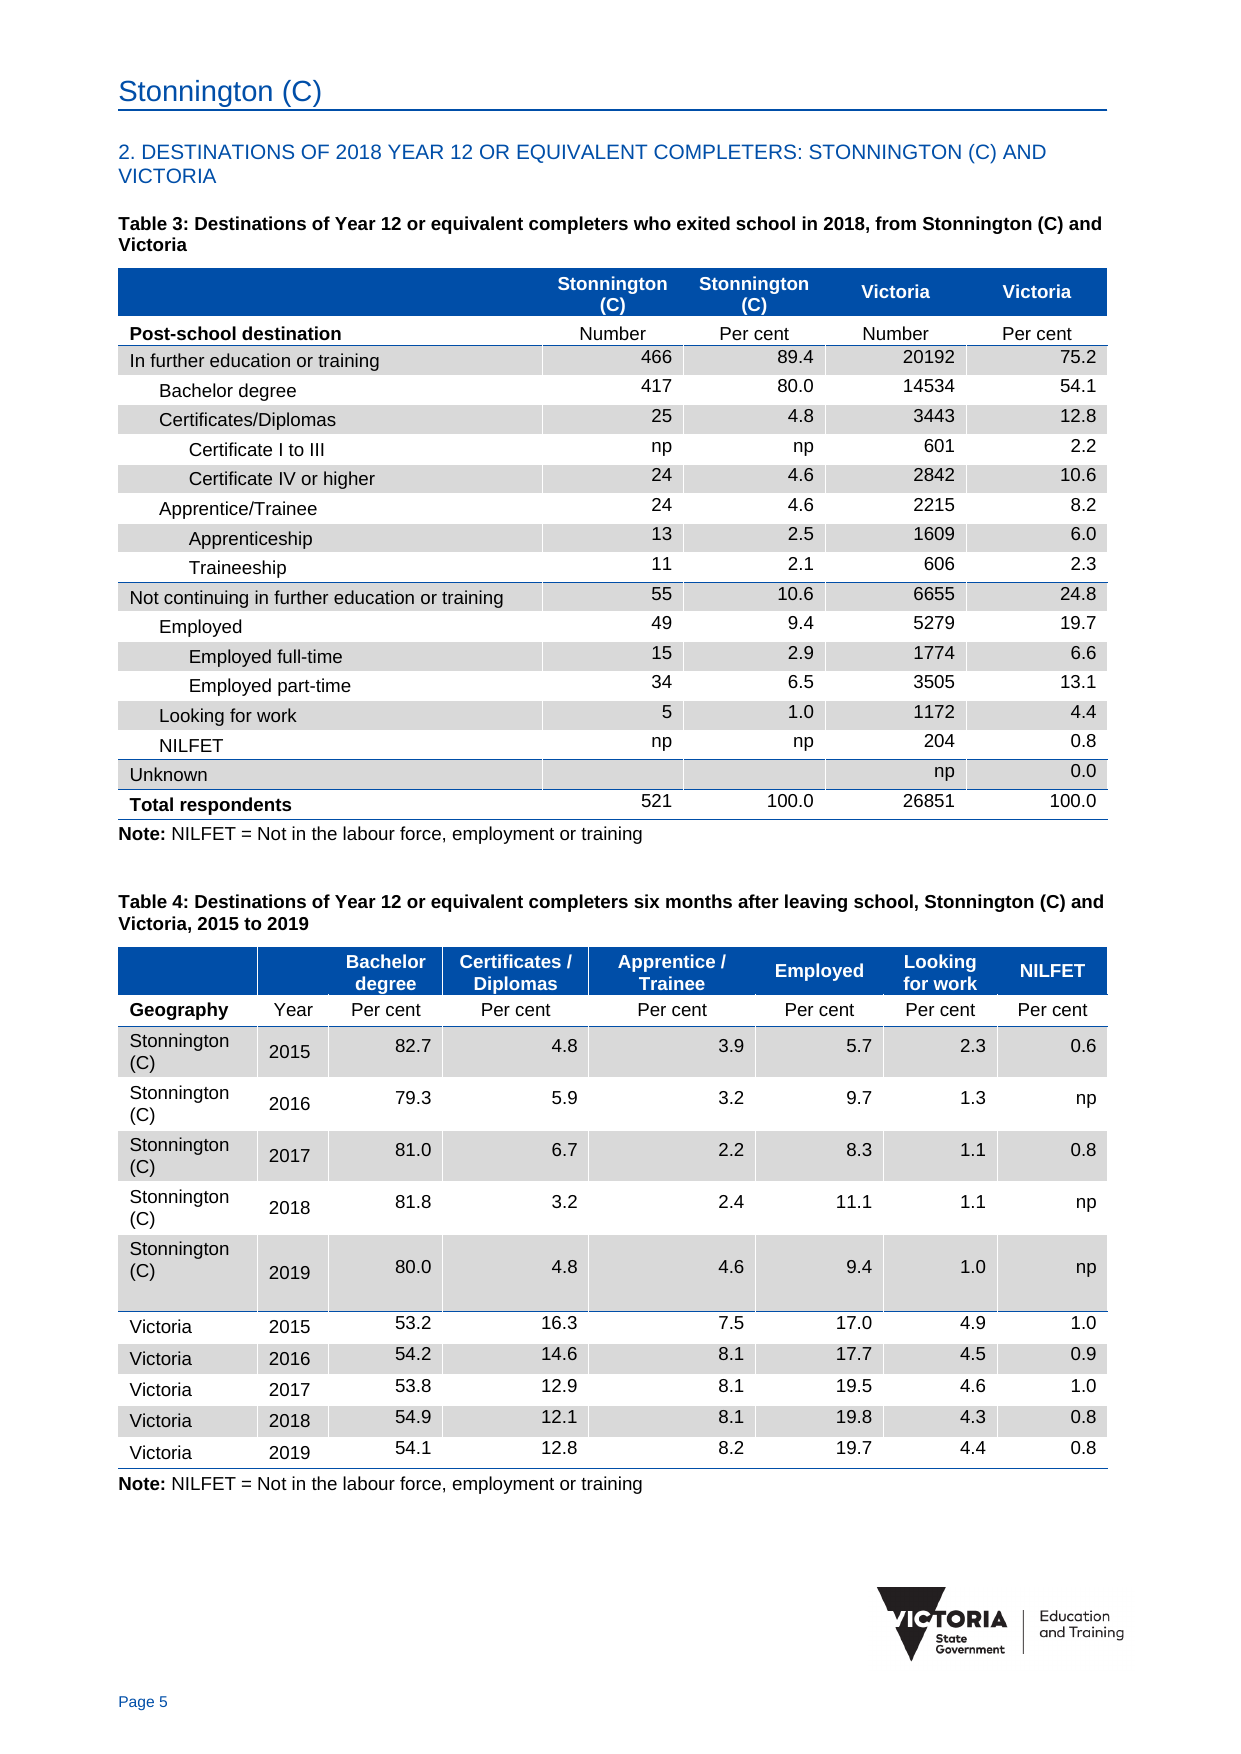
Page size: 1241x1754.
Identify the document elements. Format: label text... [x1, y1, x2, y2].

table_cell In further education or training [118, 346, 542, 375]
table_cell Unknown [118, 760, 542, 789]
table_cell Number [825, 319, 966, 345]
table_cell 34 [543, 672, 683, 700]
table_cell 0.8 [997, 1438, 1107, 1468]
table_cell np [543, 435, 683, 463]
table_cell 8.3 [756, 1131, 883, 1181]
table_header Employed [755, 947, 883, 994]
table_cell 2015 [258, 1027, 328, 1077]
table_cell 4.8 [443, 1235, 588, 1311]
table_cell 12.9 [443, 1375, 588, 1405]
table_cell 19.5 [756, 1375, 883, 1405]
table_cell 0.6 [998, 1027, 1107, 1077]
table_cell 4.6 [589, 1235, 755, 1311]
table_cell 0.0 [967, 760, 1107, 789]
table_cell Bachelor degree [118, 376, 542, 404]
table_cell 3443 [826, 405, 966, 434]
text Table 4: Destinations of Year 12 or equivalent completers six months after leaving school, Stonnington (C) and Victoria, 2015 to 2019 [118, 891, 1107, 934]
table_cell 10.6 [684, 583, 825, 611]
table_cell Per cent [998, 995, 1107, 1026]
table_cell 2842 [826, 465, 966, 493]
table_cell 1.1 [884, 1131, 997, 1181]
table_cell 19.8 [756, 1406, 883, 1437]
table_cell 1.3 [884, 1079, 997, 1129]
table_cell Victoria [118, 1312, 257, 1342]
table_cell 4.6 [684, 494, 825, 523]
table_cell 1.1 [884, 1183, 997, 1233]
table_cell 19.7 [967, 613, 1107, 641]
text Table 3: Destinations of Year 12 or equivalent completers who exited school in 2018, from Stonnington (C) and Victoria [118, 213, 1107, 256]
table_cell 9.7 [756, 1079, 883, 1129]
table_cell 3505 [826, 672, 966, 700]
table_cell 54.9 [329, 1406, 442, 1437]
table_header Looking for work [883, 947, 997, 994]
table_cell 26851 [826, 790, 966, 818]
table_cell 7.5 [589, 1312, 755, 1342]
table_cell Employed [118, 613, 542, 641]
table_cell Post-school destination [118, 319, 542, 345]
table_cell Looking for work [118, 701, 542, 730]
table_header Victoria [825, 268, 966, 316]
table_cell Employed full-time [118, 642, 542, 671]
table_cell np [684, 435, 825, 463]
table_cell 4.4 [967, 701, 1107, 730]
table_cell 81.8 [329, 1183, 442, 1233]
picture [868, 1587, 1135, 1671]
table_cell Victoria [118, 1344, 257, 1374]
table_cell 80.0 [684, 376, 825, 404]
table_cell 1172 [826, 701, 966, 730]
table_cell 82.7 [329, 1027, 442, 1077]
table_cell 8.1 [589, 1406, 755, 1437]
table_header [118, 268, 542, 316]
table_cell 4.8 [443, 1027, 588, 1077]
table_header NILFET [997, 947, 1107, 994]
table_cell 2015 [258, 1312, 328, 1342]
table_cell np [684, 731, 825, 759]
table_cell 19.7 [755, 1438, 883, 1468]
table_cell 2016 [258, 1079, 328, 1129]
table_cell 75.2 [967, 346, 1107, 375]
table_cell 5 [543, 701, 683, 730]
table_cell Traineeship [118, 553, 542, 582]
table_cell 2018 [258, 1406, 328, 1437]
table_cell Employed part-time [118, 672, 542, 700]
table_cell 1.0 [998, 1312, 1107, 1342]
table_cell Per cent [683, 319, 825, 345]
table_cell Not continuing in further education or training [118, 583, 542, 611]
table_cell 54.1 [329, 1438, 442, 1468]
table_cell 4.6 [884, 1375, 997, 1405]
table_cell 89.4 [684, 346, 825, 375]
table_cell [543, 760, 683, 789]
table_cell Geography [118, 995, 257, 1026]
table_cell 2.3 [884, 1027, 997, 1077]
table_cell Per cent [966, 319, 1107, 345]
table_cell 2018 [258, 1183, 328, 1233]
table_cell 11.1 [756, 1183, 883, 1233]
table_header Bachelor degree [329, 947, 442, 994]
table_cell 24.8 [967, 583, 1107, 611]
table_header Apprentice / Trainee [589, 947, 755, 994]
table_cell 521 [543, 790, 683, 818]
table_cell [684, 760, 825, 789]
table_cell 2.3 [967, 553, 1107, 582]
table_cell 3.2 [589, 1079, 755, 1129]
table_cell 0.9 [998, 1344, 1107, 1374]
table_cell Certificate IV or higher [118, 465, 542, 493]
table_header [118, 947, 257, 994]
table_cell 49 [543, 613, 683, 641]
table_cell 2017 [258, 1375, 328, 1405]
table_cell 2019 [258, 1235, 328, 1311]
table_cell 17.7 [756, 1344, 883, 1374]
table_cell Certificate I to III [118, 435, 542, 463]
table_cell 4.4 [883, 1438, 997, 1468]
table_cell 2019 [258, 1438, 329, 1468]
table_cell NILFET [118, 731, 542, 759]
table_cell Stonnington (C) [118, 1183, 257, 1233]
table_cell 53.2 [329, 1312, 442, 1342]
table_cell 81.0 [329, 1131, 442, 1181]
table_header Stonnington (C) [683, 268, 825, 316]
text Note: NILFET = Not in the labour force, employment or training [118, 1473, 1107, 1494]
table_cell Victoria [118, 1438, 257, 1468]
table_cell 6.6 [967, 642, 1107, 671]
table_cell np [826, 760, 966, 789]
table_cell 466 [543, 346, 683, 375]
table_cell np [543, 731, 683, 759]
table_cell 79.3 [329, 1079, 442, 1129]
table_cell 80.0 [329, 1235, 442, 1311]
table_cell 2.9 [684, 642, 825, 671]
table_cell 5.9 [443, 1079, 588, 1129]
table_cell Year [258, 995, 328, 1026]
table_header [258, 947, 329, 994]
table_cell 9.4 [756, 1235, 883, 1311]
table_cell 14.6 [443, 1344, 588, 1374]
text Note: NILFET = Not in the labour force, employment or training [118, 823, 1107, 845]
table_cell 54.1 [967, 376, 1107, 404]
table_cell 2.2 [589, 1131, 755, 1181]
table_cell 2.2 [967, 435, 1107, 463]
table_cell 100.0 [684, 790, 825, 818]
table_cell Total respondents [118, 790, 542, 818]
table_cell 8.1 [589, 1375, 755, 1405]
table_cell 1609 [826, 524, 966, 552]
table_cell Apprentice/Trainee [118, 494, 542, 523]
table_cell 17.0 [756, 1312, 883, 1342]
table_cell 6.7 [443, 1131, 588, 1181]
table_cell 3.2 [443, 1183, 588, 1233]
table_cell Stonnington (C) [118, 1235, 257, 1311]
table_cell 8.1 [589, 1344, 755, 1374]
table_cell 55 [543, 583, 683, 611]
table_header Victoria [966, 268, 1107, 316]
table_cell 13.1 [967, 672, 1107, 700]
table_cell Stonnington (C) [118, 1079, 257, 1129]
table_cell 20192 [826, 346, 966, 375]
table_cell 12.8 [967, 405, 1107, 434]
table_cell 2016 [258, 1344, 328, 1374]
table_cell 417 [543, 376, 683, 404]
table_cell 10.6 [967, 465, 1107, 493]
table_cell 2.1 [684, 553, 825, 582]
table_cell 2215 [826, 494, 966, 523]
table_cell 4.3 [884, 1406, 997, 1437]
table_cell 13 [543, 524, 683, 552]
table_cell 6.0 [967, 524, 1107, 552]
table_cell 601 [826, 435, 966, 463]
table_cell 12.1 [443, 1406, 588, 1437]
table_cell Apprenticeship [118, 524, 542, 552]
table_cell Number [542, 319, 683, 345]
table_cell 25 [543, 405, 683, 434]
table_cell Per cent [443, 995, 588, 1026]
table_cell 6655 [826, 583, 966, 611]
table_cell 24 [543, 465, 683, 493]
table_cell Stonnington (C) [118, 1027, 257, 1077]
table_cell 11 [543, 553, 683, 582]
table_cell 24 [543, 494, 683, 523]
table_cell 3.9 [589, 1027, 755, 1077]
table_cell 2.4 [589, 1183, 755, 1233]
table_cell 5279 [826, 613, 966, 641]
table_cell 6.5 [684, 672, 825, 700]
table_cell 53.8 [329, 1375, 442, 1405]
table_cell 5.7 [756, 1027, 883, 1077]
table_cell 54.2 [329, 1344, 442, 1374]
table_cell Victoria [118, 1406, 257, 1437]
table_cell 2017 [258, 1131, 328, 1181]
table_cell Per cent [756, 995, 883, 1026]
table_cell 0.8 [967, 731, 1107, 759]
table_cell Victoria [118, 1375, 257, 1405]
table_cell np [998, 1235, 1107, 1311]
table_cell 8.2 [589, 1438, 755, 1468]
table_cell 16.3 [443, 1312, 588, 1342]
table_cell 14534 [826, 376, 966, 404]
table_cell 100.0 [967, 790, 1107, 818]
table_cell 8.2 [967, 494, 1107, 523]
table_cell np [998, 1183, 1107, 1233]
table_cell 606 [826, 553, 966, 582]
subtitle 2. Destinations of 2018 Year 12 or equivalent completers: Stonnington (C) and Victoria [118, 140, 1107, 188]
table_cell Certificates/Diplomas [118, 405, 542, 434]
table_cell 1.0 [884, 1235, 997, 1311]
table_header Certificates / Diplomas [443, 947, 588, 994]
table_cell Stonnington (C) [118, 1131, 257, 1181]
table_header Stonnington (C) [542, 268, 683, 316]
table_cell Per cent [329, 995, 442, 1026]
table_cell 12.8 [443, 1438, 588, 1468]
table_cell np [998, 1079, 1107, 1129]
table_cell 1774 [826, 642, 966, 671]
table_cell 4.6 [684, 465, 825, 493]
table_cell 1.0 [998, 1375, 1107, 1405]
table_cell 2.5 [684, 524, 825, 552]
table_cell 4.8 [684, 405, 825, 434]
table_cell 1.0 [684, 701, 825, 730]
table_cell 0.8 [998, 1131, 1107, 1181]
table_cell 0.8 [998, 1406, 1107, 1437]
table_cell Per cent [884, 995, 997, 1026]
table_cell 15 [543, 642, 683, 671]
table_cell 9.4 [684, 613, 825, 641]
table_cell Per cent [589, 995, 755, 1026]
table_cell 204 [826, 731, 966, 759]
table_cell 4.9 [884, 1312, 997, 1342]
table_cell 4.5 [884, 1344, 997, 1374]
